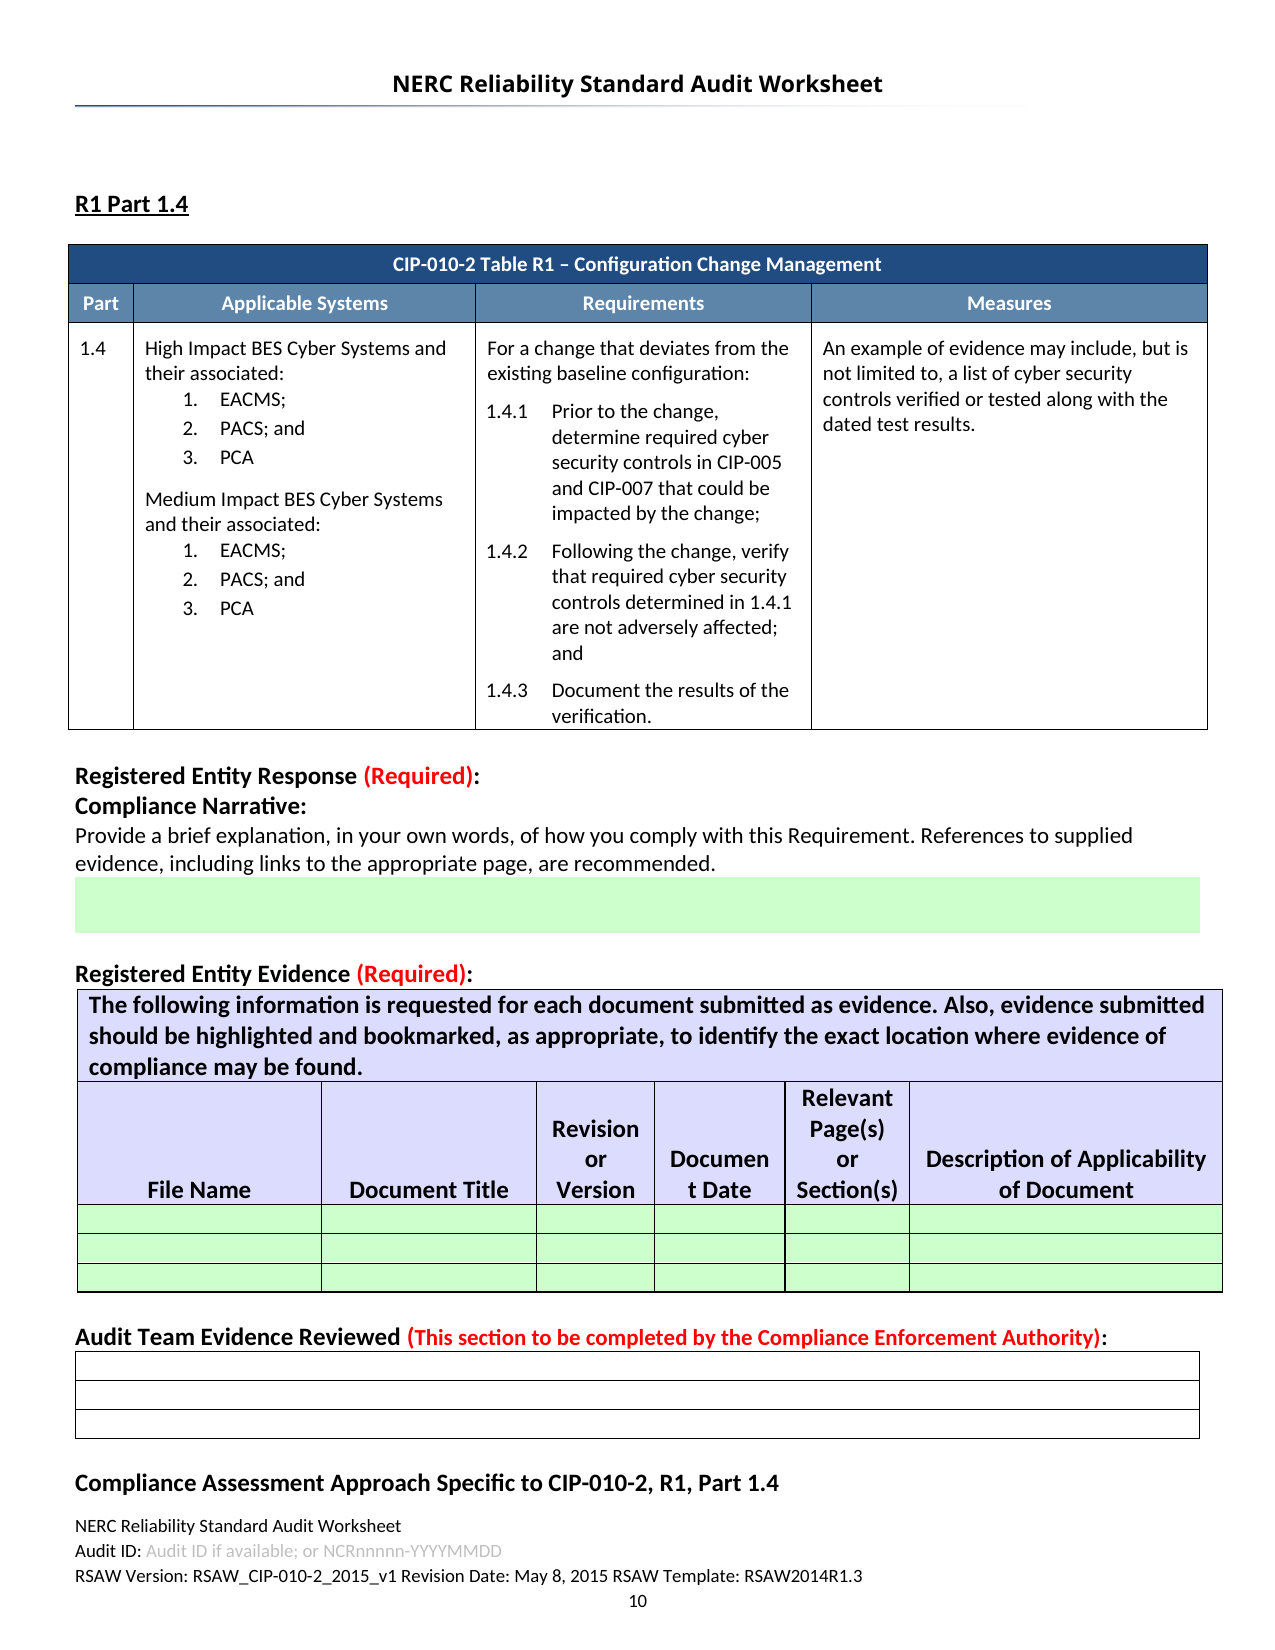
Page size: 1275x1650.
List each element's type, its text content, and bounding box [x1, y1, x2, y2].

table_cell Applicable Systems [134, 284, 475, 322]
table_header CIP-010-2 Table R1 – Configuration Change Management [69, 245, 1207, 283]
text Compliance Assessment Approach Specific to CIP-010-2, R1, Part 1.4 [75, 1469, 1200, 1497]
table_cell [655, 1264, 784, 1291]
table_cell [322, 1234, 536, 1262]
table_cell Requirements [476, 284, 811, 322]
text Registered Entity Response (Required): [75, 760, 1200, 791]
table_cell Document Date [655, 1082, 784, 1204]
text R1 Part 1.4 [75, 188, 1200, 219]
table_cell [78, 1234, 321, 1262]
table_header [76, 1352, 1199, 1380]
table_cell [655, 1205, 784, 1233]
table_cell [786, 1234, 909, 1262]
table_cell Document Title [322, 1082, 536, 1204]
table_cell [322, 1205, 536, 1233]
table_cell [910, 1264, 1222, 1291]
table_cell Revision or Version [537, 1082, 654, 1204]
table_cell [786, 1205, 909, 1233]
table_cell Description of Applicability of Document [910, 1082, 1222, 1204]
picture [75, 105, 1052, 114]
table_cell [537, 1264, 654, 1291]
table_cell [322, 1264, 536, 1291]
table_cell 1.4 [69, 323, 133, 728]
text Registered Entity Evidence (Required): [75, 961, 1200, 988]
table_cell [78, 1264, 321, 1291]
table_cell Measures [812, 284, 1207, 322]
table_cell File Name [78, 1082, 321, 1204]
table_cell [537, 1205, 654, 1233]
table_cell [76, 1381, 1199, 1409]
table_cell [910, 1205, 1222, 1233]
table_cell Part [69, 284, 133, 322]
table_cell An example of evidence may include, but is not limited to, a list of cyber security controls verified or tested along with the dated test results. [812, 323, 1207, 728]
text Provide a brief explanation, in your own words, of how you comply with this Requirement. References to supplied evidence, including links to the appropriate page, are recommended. [75, 821, 1200, 877]
text Compliance Narrative: [75, 791, 1200, 821]
table_header The following information is requested for each document submitted as evidence. Also, evidence submitted should be highlighted and bookmarked, as appropriate, to identify the exact location where evidence of compliance may be found. [78, 990, 1222, 1081]
text Audit Team Evidence Reviewed (This section to be completed by the Compliance Enforcement Authority): [75, 1323, 1200, 1351]
table_cell [537, 1234, 654, 1262]
table_cell High Impact BES Cyber Systems and their associated: EACMS; PACS; and PCA Medium Impact BES Cyber Systems and their associated: EACMS; PACS; and PCA [134, 323, 475, 728]
table_cell [655, 1234, 784, 1262]
table_cell [76, 1410, 1199, 1438]
table_cell For a change that deviates from the existing baseline configuration: Prior to the change, determine required cyber security controls in CIP-005 and CIP-007 that could be impacted by the change; Following the change, verify that required cyber security controls determined in 1.4.1 are not adversely affected; and Document the results of the verification. [476, 323, 811, 728]
table_cell [78, 1205, 321, 1233]
table_cell [910, 1234, 1222, 1262]
table_cell Relevant Page(s) or Section(s) [786, 1082, 909, 1204]
table_cell [786, 1264, 909, 1291]
